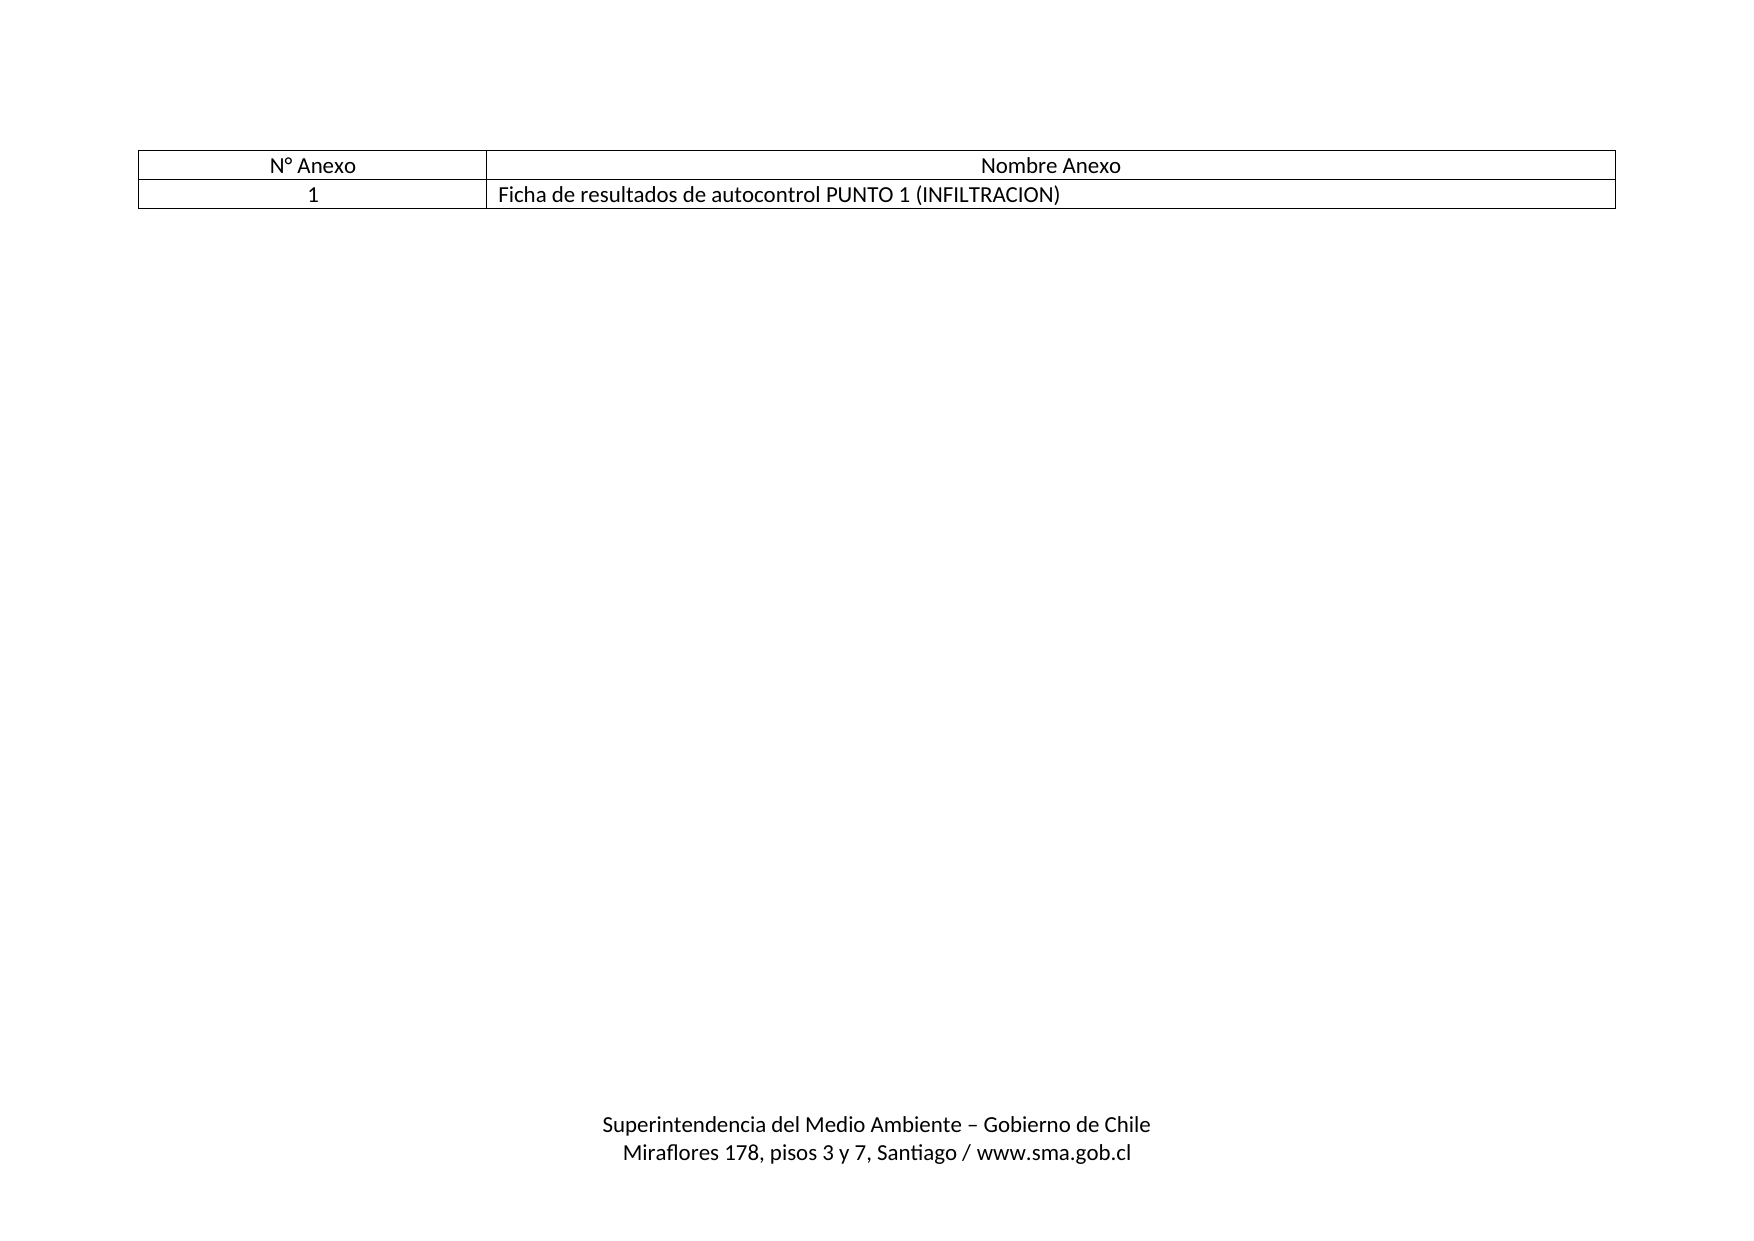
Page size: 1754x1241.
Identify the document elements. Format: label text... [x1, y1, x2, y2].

table_header N° Anexo [139, 151, 486, 179]
table_cell Ficha de resultados de autocontrol PUNTO 1 (INFILTRACION) [487, 180, 1615, 208]
table_cell 1 [139, 180, 486, 208]
table_header Nombre Anexo [487, 151, 1615, 179]
